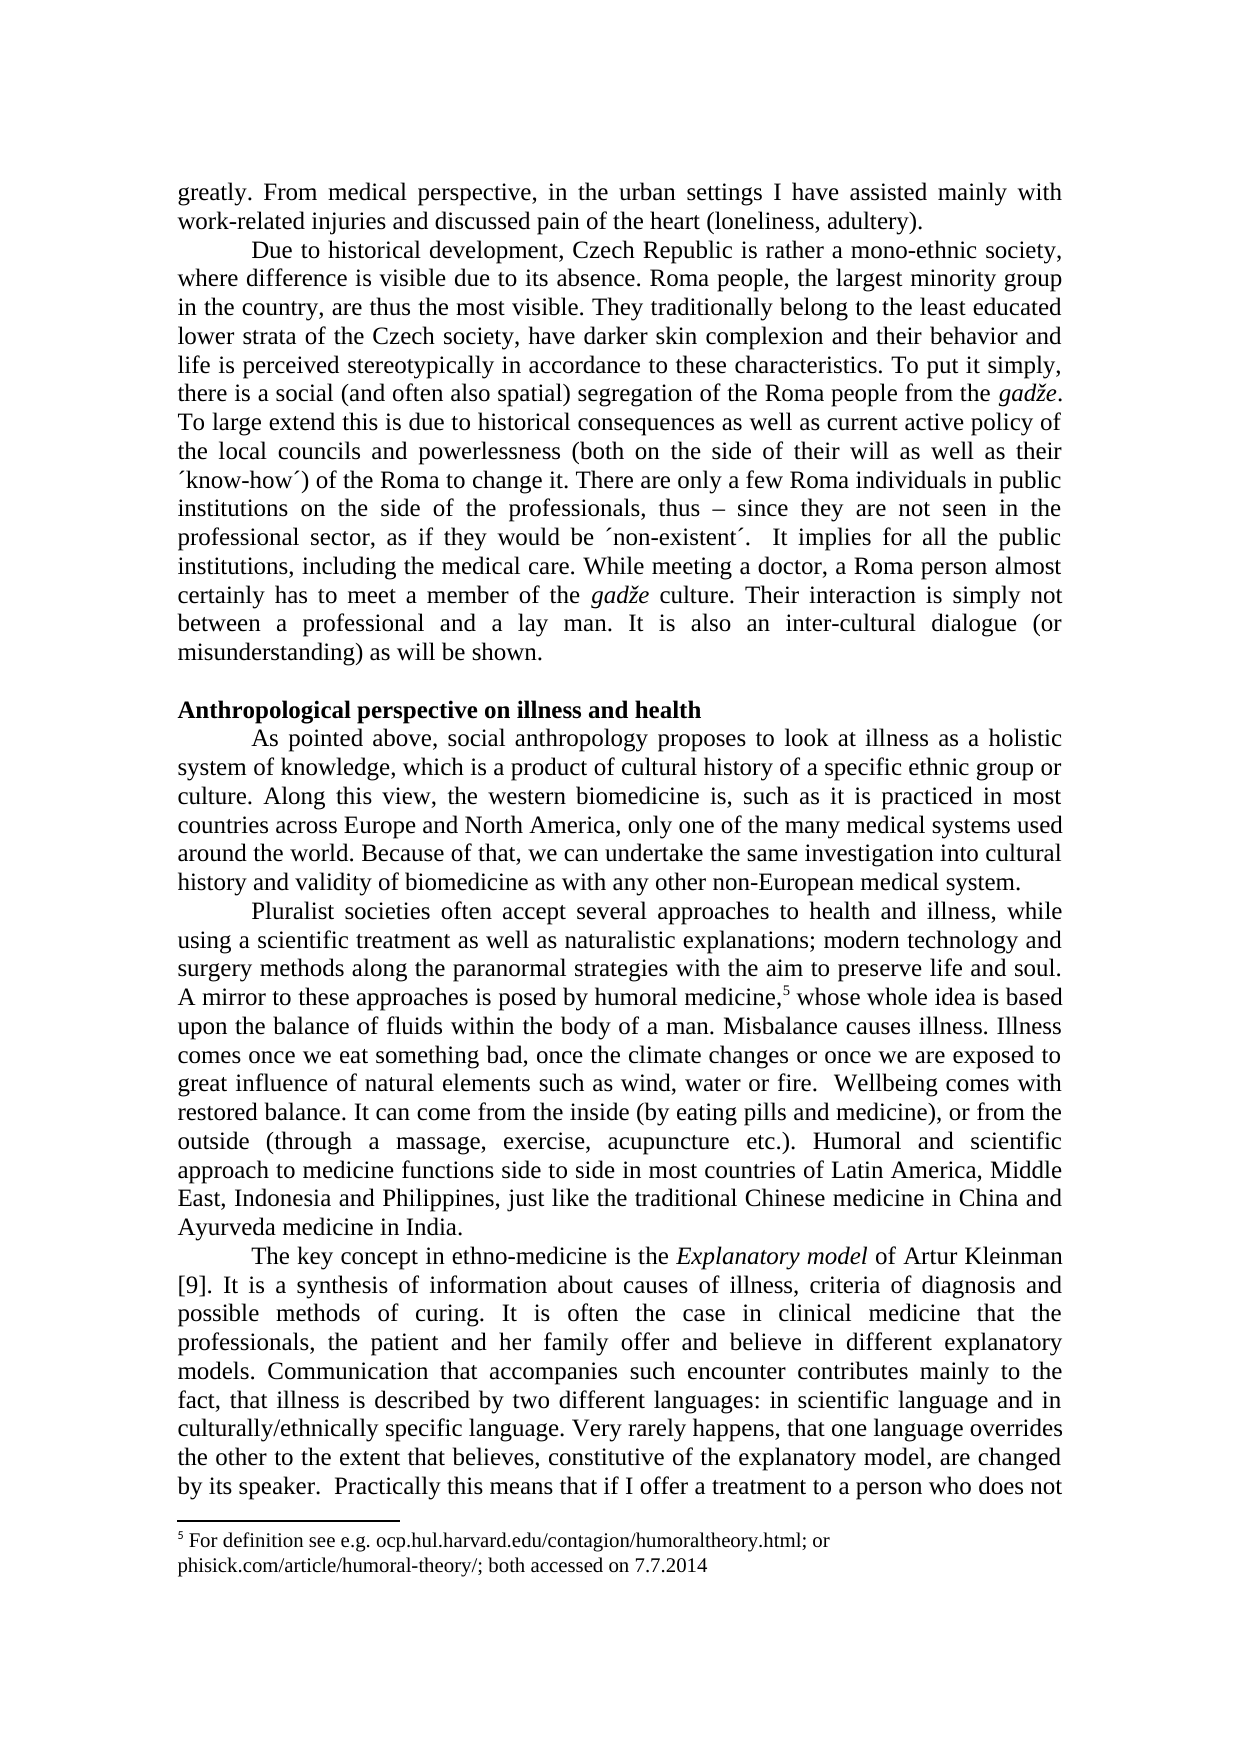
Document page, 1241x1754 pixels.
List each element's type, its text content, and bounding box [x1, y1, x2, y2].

text Due to historical development, Czech Republic is rather a mono-ethnic society, where difference is visible due to its absence. Roma people, the largest minority group in the country, are thus the most visible. They traditionally belong to the least educated lower strata of the Czech society, have darker skin complexion and their behavior and life is perceived stereotypically in accordance to these characteristics. To put it simply, there is a social (and often also spatial) segregation of the Roma people from the gadže. To large extend this is due to historical consequences as well as current active policy of the local councils and powerlessness (both on the side of their will as well as their ´know-how´) of the Roma to change it. There are only a few Roma individuals in public institutions on the side of the professionals, thus – since they are not seen in the professional sector, as if they would be ´non-existent´. It implies for all the public institutions, including the medical care. While meeting a doctor, a Roma person almost certainly has to meet a member of the gadže culture. Their interaction is simply not between a professional and a lay man. It is also an inter-cultural dialogue (or misunderstanding) as will be shown. [177, 235, 1063, 666]
text As pointed above, social anthropology proposes to look at illness as a holistic system of knowledge, which is a product of cultural history of a specific ethnic group or culture. Along this view, the western biomedicine is, such as it is practiced in most countries across Europe and North America, only one of the many medical systems used around the world. Because of that, we can undertake the same investigation into cultural history and validity of biomedicine as with any other non-European medical system. [177, 723, 1063, 896]
text Pluralist societies often accept several approaches to health and illness, while using a scientific treatment as well as naturalistic explanations; modern technology and surgery methods along the paranormal strategies with the aim to preserve life and soul. A mirror to these approaches is posed by humoral medicine, whose whole idea is based upon the balance of fluids within the body of a man. Misbalance causes illness. Illness comes once we eat something bad, once the climate changes or once we are exposed to great influence of natural elements such as wind, water or fire. Wellbeing comes with restored balance. It can come from the inside (by eating pills and medicine), or from the outside (through a massage, exercise, acupuncture etc.). Humoral and scientific approach to medicine functions side to side in most countries of Latin America, Middle East, Indonesia and Philippines, just like the traditional Chinese medicine in China and Ayurveda medicine in India. [177, 896, 1063, 1241]
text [177, 177, 1063, 235]
text Anthropological perspective on illness and health [177, 695, 1063, 723]
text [177, 1241, 1063, 1500]
